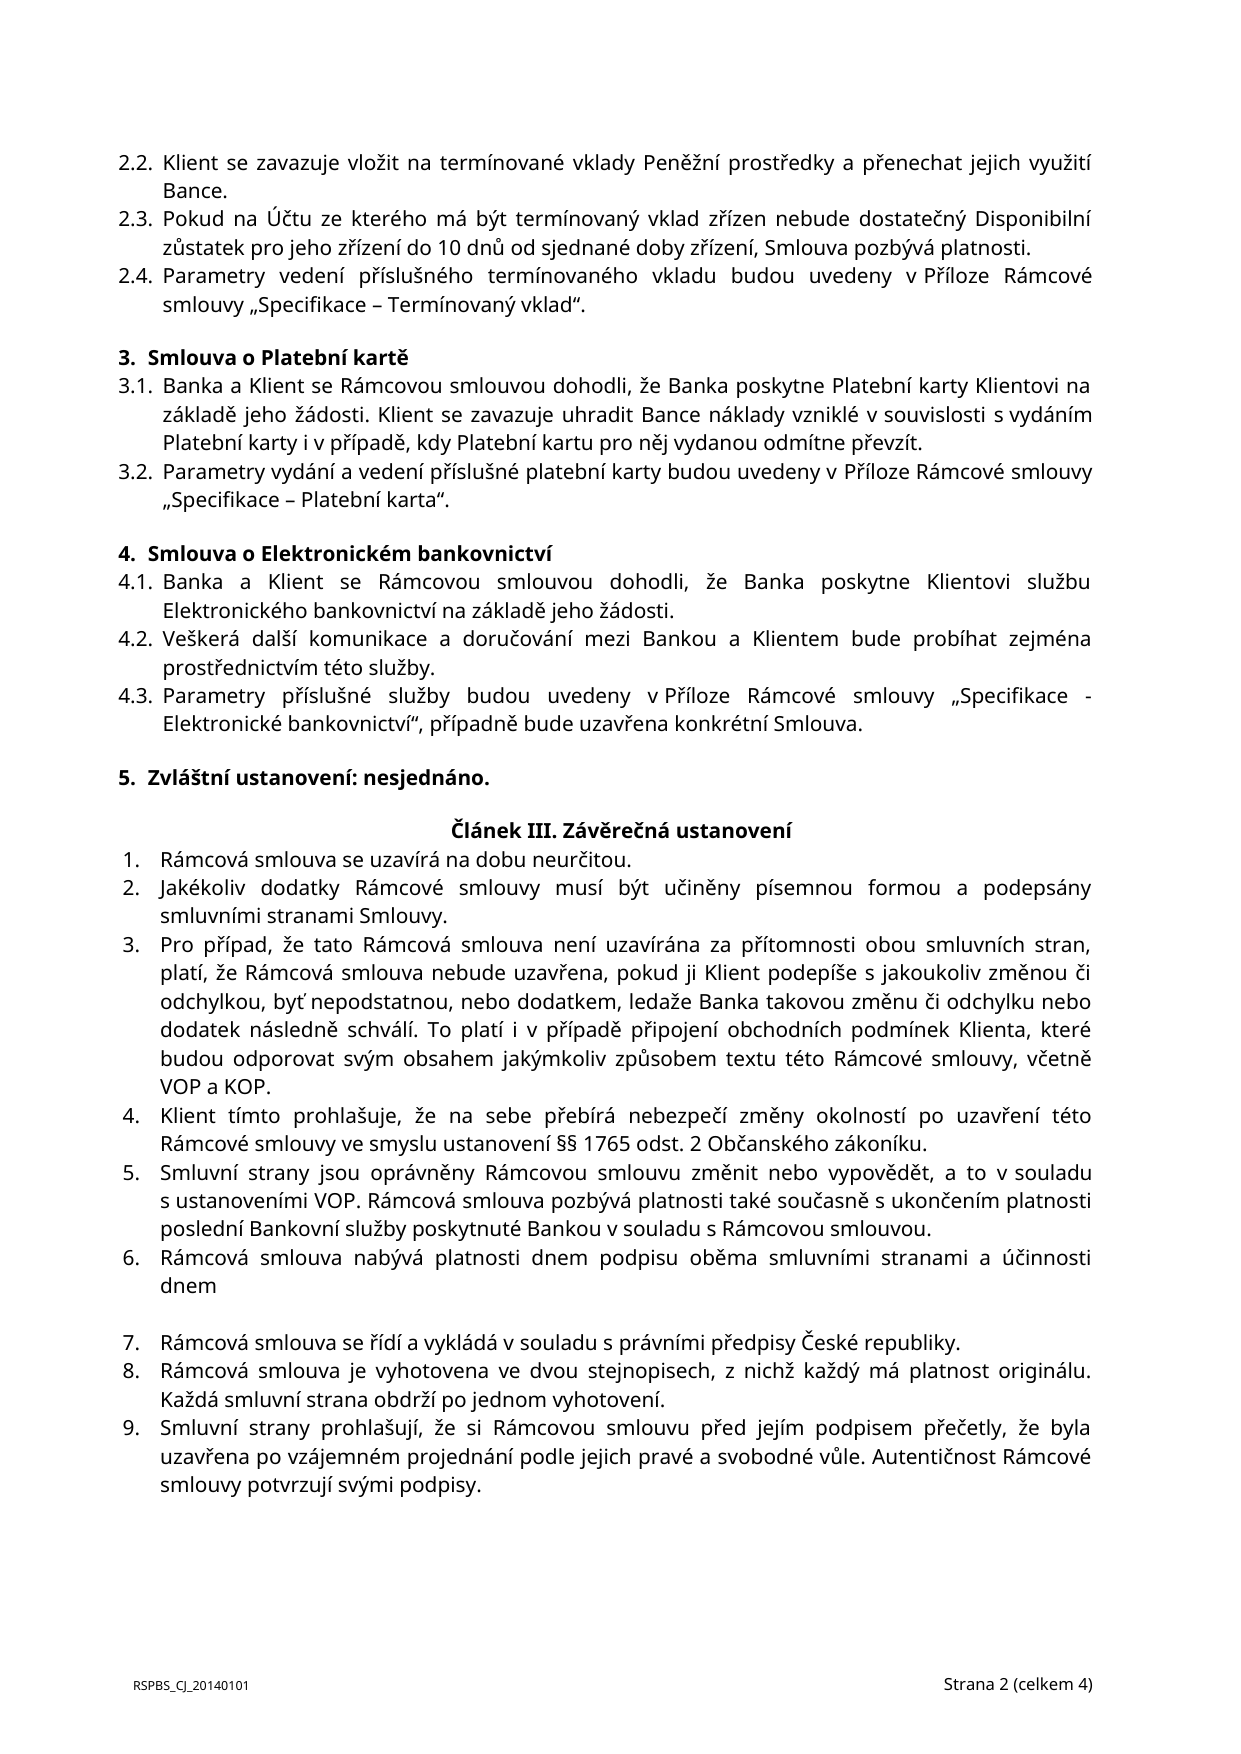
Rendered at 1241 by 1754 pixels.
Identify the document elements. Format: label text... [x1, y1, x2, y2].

list Zvláštní ustanovení: nesjednáno. [118, 763, 1093, 791]
list Klient se zavazuje vložit na termínované vklady Peněžní prostředky a přenechat jejich využití Bance. [118, 148, 1093, 204]
list Rámcová smlouva je vyhotovena ve dvou stejnopisech, z nichž každý má platnost originálu. Každá smluvní strana obdrží po jednom vyhotovení. [122, 1357, 1093, 1413]
list Smlouva o Elektronickém bankovnictví [118, 539, 1093, 567]
list Banka a Klient se Rámcovou smlouvou dohodli, že Banka poskytne Platební karty Klientovi na základě jeho žádosti. Klient se zavazuje uhradit Bance náklady vzniklé v souvislosti s vydáním Platební karty i v případě, kdy Platební kartu pro něj vydanou odmítne převzít. [118, 372, 1093, 457]
list Parametry vydání a vedení příslušné platební karty budou uvedeny v Příloze Rámcové smlouvy „Specifikace – Platební karta“. [118, 457, 1093, 514]
list Smluvní strany prohlašují, že si Rámcovou smlouvu před jejím podpisem přečetly, že byla uzavřena po vzájemném projednání podle jejich pravé a svobodné vůle. Autentičnost Rámcové smlouvy potvrzují svými podpisy. [122, 1413, 1093, 1499]
list Smlouva o Platební kartě [118, 343, 1093, 372]
list Klient tímto prohlašuje, že na sebe přebírá nebezpečí změny okolností po uzavření této Rámcové smlouvy ve smyslu ustanovení §§ 1765 odst. 2 Občanského zákoníku. [122, 1101, 1093, 1158]
list Veškerá další komunikace a doručování mezi Bankou a Klientem bude probíhat zejména prostřednictvím této služby. [118, 624, 1093, 681]
list Pokud na Účtu ze kterého má být termínovaný vklad zřízen nebude dostatečný Disponibilní zůstatek pro jeho zřízení do 10 dnů od sjednané doby zřízení, Smlouva pozbývá platnosti. [118, 204, 1093, 261]
list Smluvní strany jsou oprávněny Rámcovou smlouvu změnit nebo vypovědět, a to v souladu s ustanoveními VOP. Rámcová smlouva pozbývá platnosti také současně s ukončením platnosti poslední Bankovní služby poskytnuté Bankou v souladu s Rámcovou smlouvou. [122, 1158, 1093, 1243]
list Banka a Klient se Rámcovou smlouvou dohodli, že Banka poskytne Klientovi službu Elektronického bankovnictví na základě jeho žádosti. [118, 567, 1093, 624]
list Rámcová smlouva se řídí a vykládá v souladu s právními předpisy České republiky. [122, 1328, 1093, 1357]
list Rámcová smlouva nabývá platnosti dnem podpisu oběma smluvními stranami a účinnosti dnem [122, 1243, 1093, 1300]
list Jakékoliv dodatky Rámcové smlouvy musí být učiněny písemnou formou a podepsány smluvními stranami Smlouvy. [122, 873, 1093, 930]
list Rámcová smlouva se uzavírá na dobu neurčitou. [122, 845, 1093, 873]
list Pro případ, že tato Rámcová smlouva není uzavírána za přítomnosti obou smluvních stran, platí, že Rámcová smlouva nebude uzavřena, pokud ji Klient podepíše s jakoukoliv změnou či odchylkou, byť nepodstatnou, nebo dodatkem, ledaže Banka takovou změnu či odchylku nebo dodatek následně schválí. To platí i v případě připojení obchodních podmínek Klienta, které budou odporovat svým obsahem jakýmkoliv způsobem textu této Rámcové smlouvy, včetně VOP a KOP. [122, 930, 1093, 1101]
list Parametry vedení příslušného termínovaného vkladu budou uvedeny v Příloze Rámcové smlouvy „Specifikace – Termínovaný vklad“. [118, 261, 1093, 318]
list Parametry příslušné služby budou uvedeny v Příloze Rámcové smlouvy „Specifikace - Elektronické bankovnictví“, případně bude uzavřena konkrétní Smlouva. [118, 681, 1093, 738]
text Článek III. Závěrečná ustanovení [150, 816, 1093, 845]
